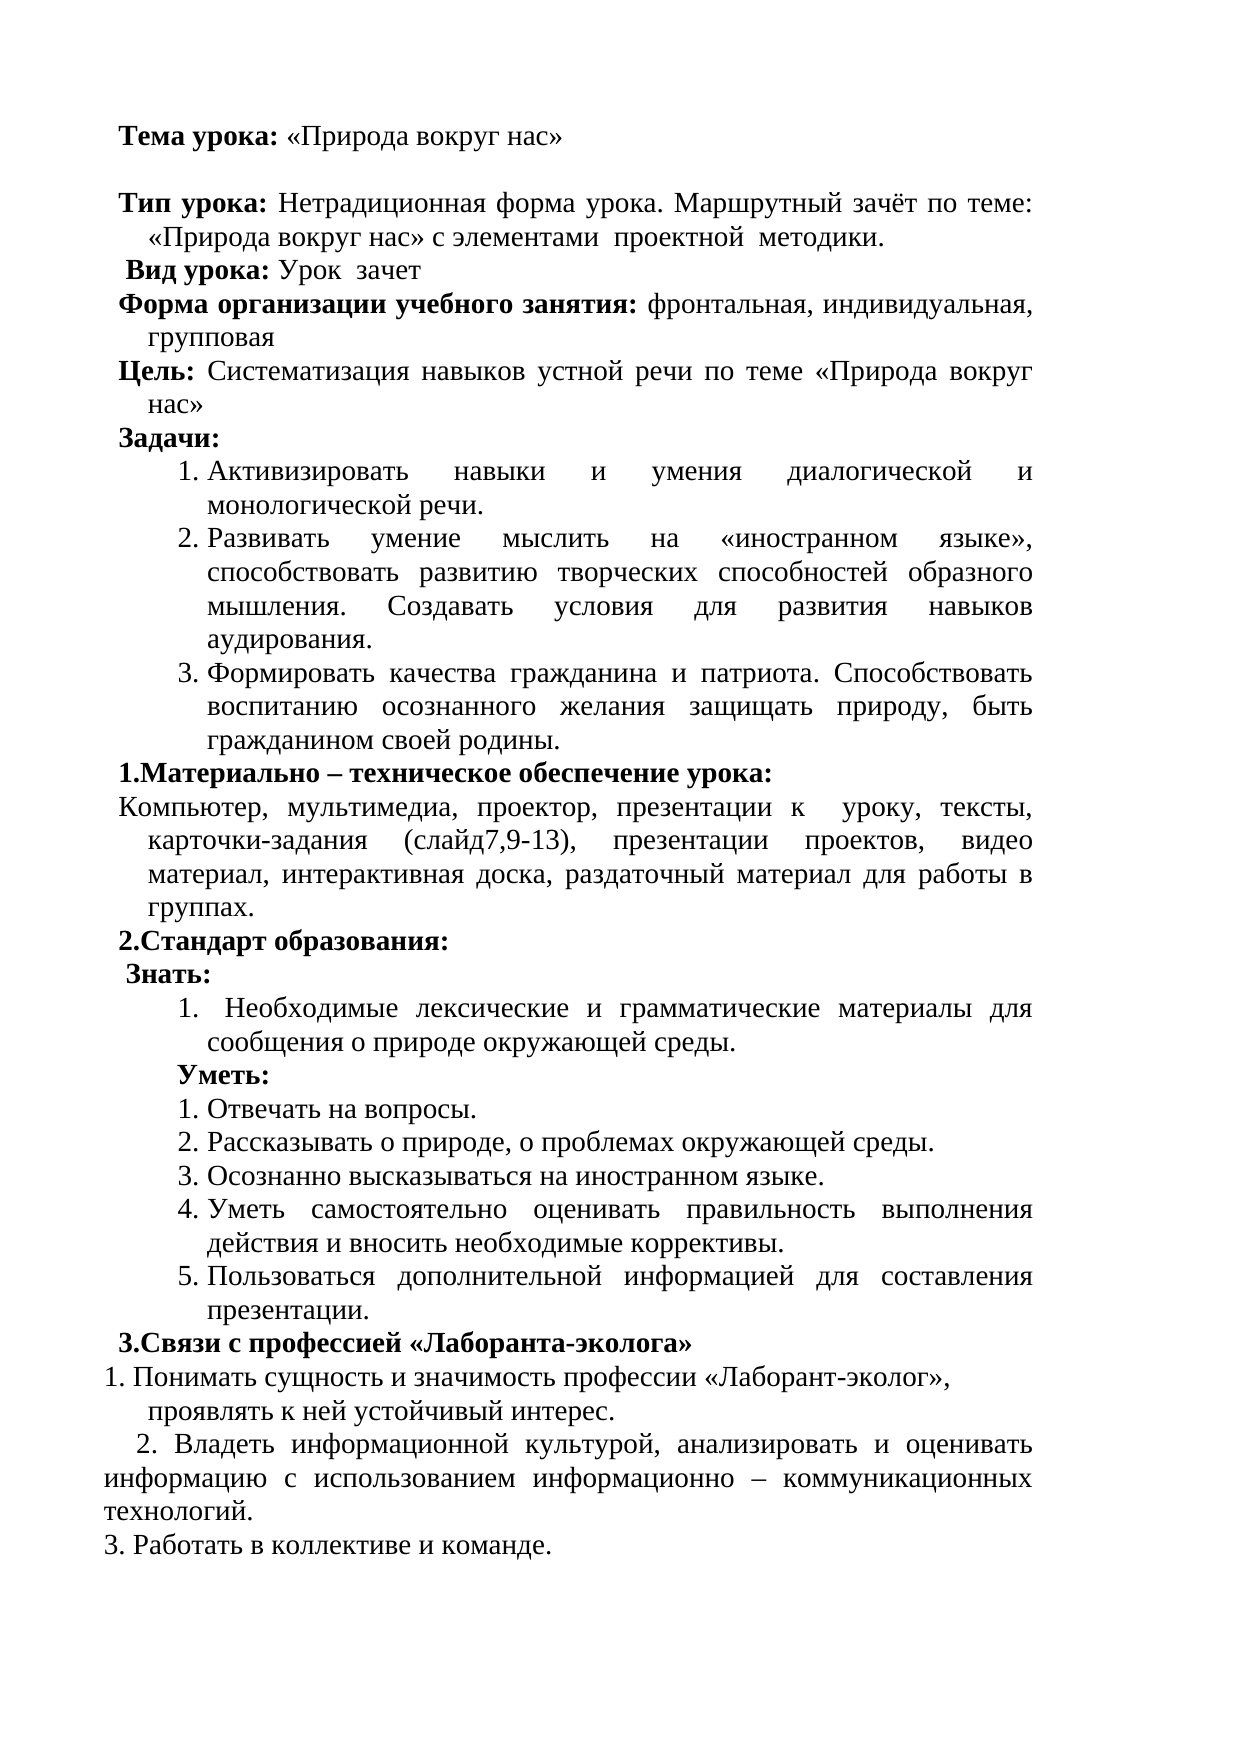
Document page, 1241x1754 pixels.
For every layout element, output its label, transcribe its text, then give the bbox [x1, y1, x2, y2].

list Отвечать на вопросы. [177, 1091, 1033, 1124]
text Цель: Систематизация навыков устной речи по теме «Природа вокруг нас» [118, 353, 1033, 420]
text 1.Материально – техническое обеспечение урока: [118, 755, 1033, 789]
text Знать: [118, 957, 1033, 990]
text 2.Стандарт образования: [118, 923, 1033, 957]
text 1. Понимать сущность и значимость профессии «Лаборант-эколог», проявлять к ней устойчивый интерес. [222, 1359, 1152, 1426]
text 3. Работать в коллективе и команде. [222, 1527, 1152, 1560]
text Тема урока: «Природа вокруг нас» [118, 118, 1033, 152]
list Уметь самостоятельно оценивать правильность выполнения действия и вносить необходимые коррективы. [177, 1191, 1033, 1258]
text 2. Владеть информационной культурой, анализировать и оценивать информацию с использованием информационно – коммуникационных технологий. [222, 1426, 1152, 1527]
list Активизировать навыки и умения диалогической и монологической речи. [177, 453, 1033, 521]
list Необходимые лексические и грамматические материалы для сообщения о природе окружающей среды. [177, 990, 1033, 1057]
text Форма организации учебного занятия: фронтальная, индивидуальная, групповая [118, 286, 1033, 353]
list Рассказывать о природе, о проблемах окружающей среды. [177, 1124, 1033, 1158]
list Развивать умение мыслить на «иностранном языке», способствовать развитию творческих способностей образного мышления. Создавать условия для развития навыков аудирования. [177, 521, 1033, 655]
text Вид урока: Урок зачет [118, 252, 1033, 286]
text Задачи: [118, 420, 1033, 453]
text 3.Связи с профессией «Лаборанта-эколога» [118, 1326, 1033, 1359]
text Уметь: [118, 1057, 1033, 1091]
list Пользоваться дополнительной информацией для составления презентации. [177, 1258, 1033, 1326]
list Осознанно высказываться на иностранном языке. [177, 1158, 1033, 1191]
text Компьютер, мультимедиа, проектор, презентации к уроку, тексты, карточки-задания (слайд7,9-13), презентации проектов, видео материал, интерактивная доска, раздаточный материал для работы в группах. [118, 789, 1033, 923]
text Тип урока: Нетрадиционная форма урока. Маршрутный зачёт по теме: «Природа вокруг нас» с элементами проектной методики. [118, 185, 1033, 252]
list Формировать качества гражданина и патриота. Способствовать воспитанию осознанного желания защищать природу, быть гражданином своей родины. [177, 655, 1033, 755]
